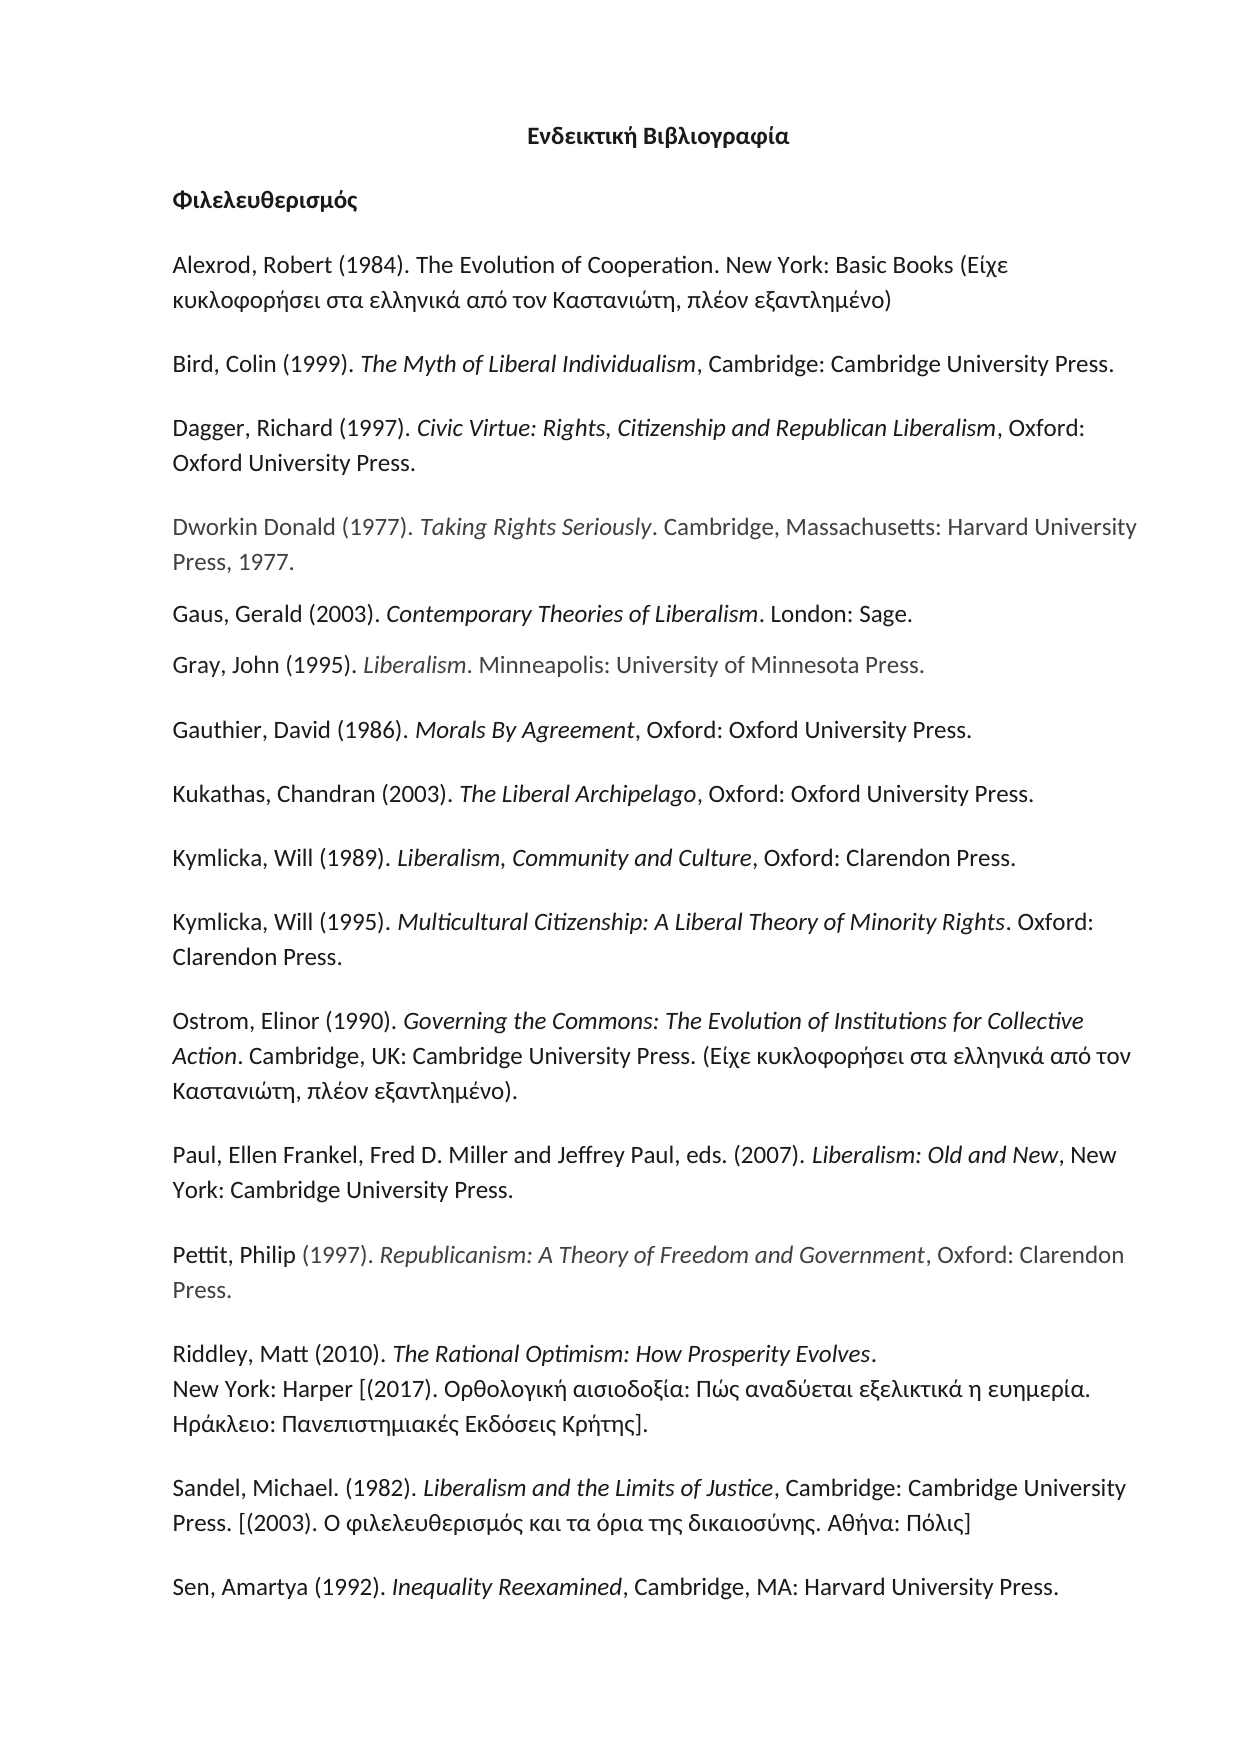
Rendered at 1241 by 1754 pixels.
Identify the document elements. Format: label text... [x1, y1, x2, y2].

text Gray, John (1995). Liberalism. Minneapolis: University of Minnesota Press. [172, 650, 1144, 680]
text Gaus, Gerald (2003). Contemporary Theories of Liberalism. London: Sage. [172, 598, 1144, 628]
text Ostrom, Elinor (1990). Governing the Commons: The Evolution of Institutions for Collective Action. Cambridge, UK: Cambridge University Press. (Είχε κυκλοφορήσει στα ελληνικά από τον Καστανιώτη, πλέον εξαντλημένο). [172, 1006, 1144, 1106]
text Φιλελευθερισμός [172, 185, 1144, 215]
text Pettit, Philip (1997). Republicanism: A Theory of Freedom and Government, Oxford: Clarendon Press. [172, 1239, 1144, 1304]
text Dworkin Donald (1977). Taking Rights Seriously. Cambridge, Massachusetts: Harvard University Press, 1977. [172, 511, 1144, 577]
text Gauthier, David (1986). Morals By Agreement, Oxford: Oxford University Press. [172, 714, 1144, 744]
text Ενδεικτική Βιβλιογραφία [172, 121, 1144, 151]
text Sandel, Michael. (1982). Liberalism and the Limits of Justice, Cambridge: Cambridge University Press. [(2003). O φιλελευθερισμός και τα όρια της δικαιοσύνης. Αθήνα: Πόλις] [172, 1472, 1144, 1538]
text Kymlicka, Will (1995). Multicultural Citizenship: A Liberal Theory of Minority Rights. Oxford: Clarendon Press. [172, 906, 1144, 972]
text Paul, Ellen Frankel, Fred D. Miller and Jeffrey Paul, eds. (2007). Liberalism: Old and New, New York: Cambridge University Press. [172, 1140, 1144, 1205]
text Riddley, Matt (2010). The Rational Optimism: How Prosperity Evolves. New York: Harper [(2017). Ορθολογική αισιοδοξία: Πώς αναδύεται εξελικτικά η ευημερία. Ηράκλειο: Πανεπιστημιακές Εκδόσεις Κρήτης]. [172, 1338, 1144, 1438]
text Kymlicka, Will (1989). Liberalism, Community and Culture, Oxford: Clarendon Press. [172, 842, 1144, 873]
text Bird, Colin (1999). The Myth of Liberal Individualism, Cambridge: Cambridge University Press. [172, 348, 1144, 378]
text Alexrod, Robert (1984). The Evolution of Cooperation. New York: Basic Books (Είχε κυκλοφορήσει στα ελληνικά από τον Καστανιώτη, πλέον εξαντλημένο) [172, 249, 1144, 314]
text Sen, Amartya (1992). Inequality Reexamined, Cambridge, MA: Harvard University Press. [172, 1571, 1144, 1602]
text Kukathas, Chandran (2003). The Liberal Archipelago, Oxford: Oxford University Press. [172, 778, 1144, 808]
text Dagger, Richard (1997). Civic Virtue: Rights, Citizenship and Republican Liberalism, Oxford: Oxford University Press. [172, 412, 1144, 478]
